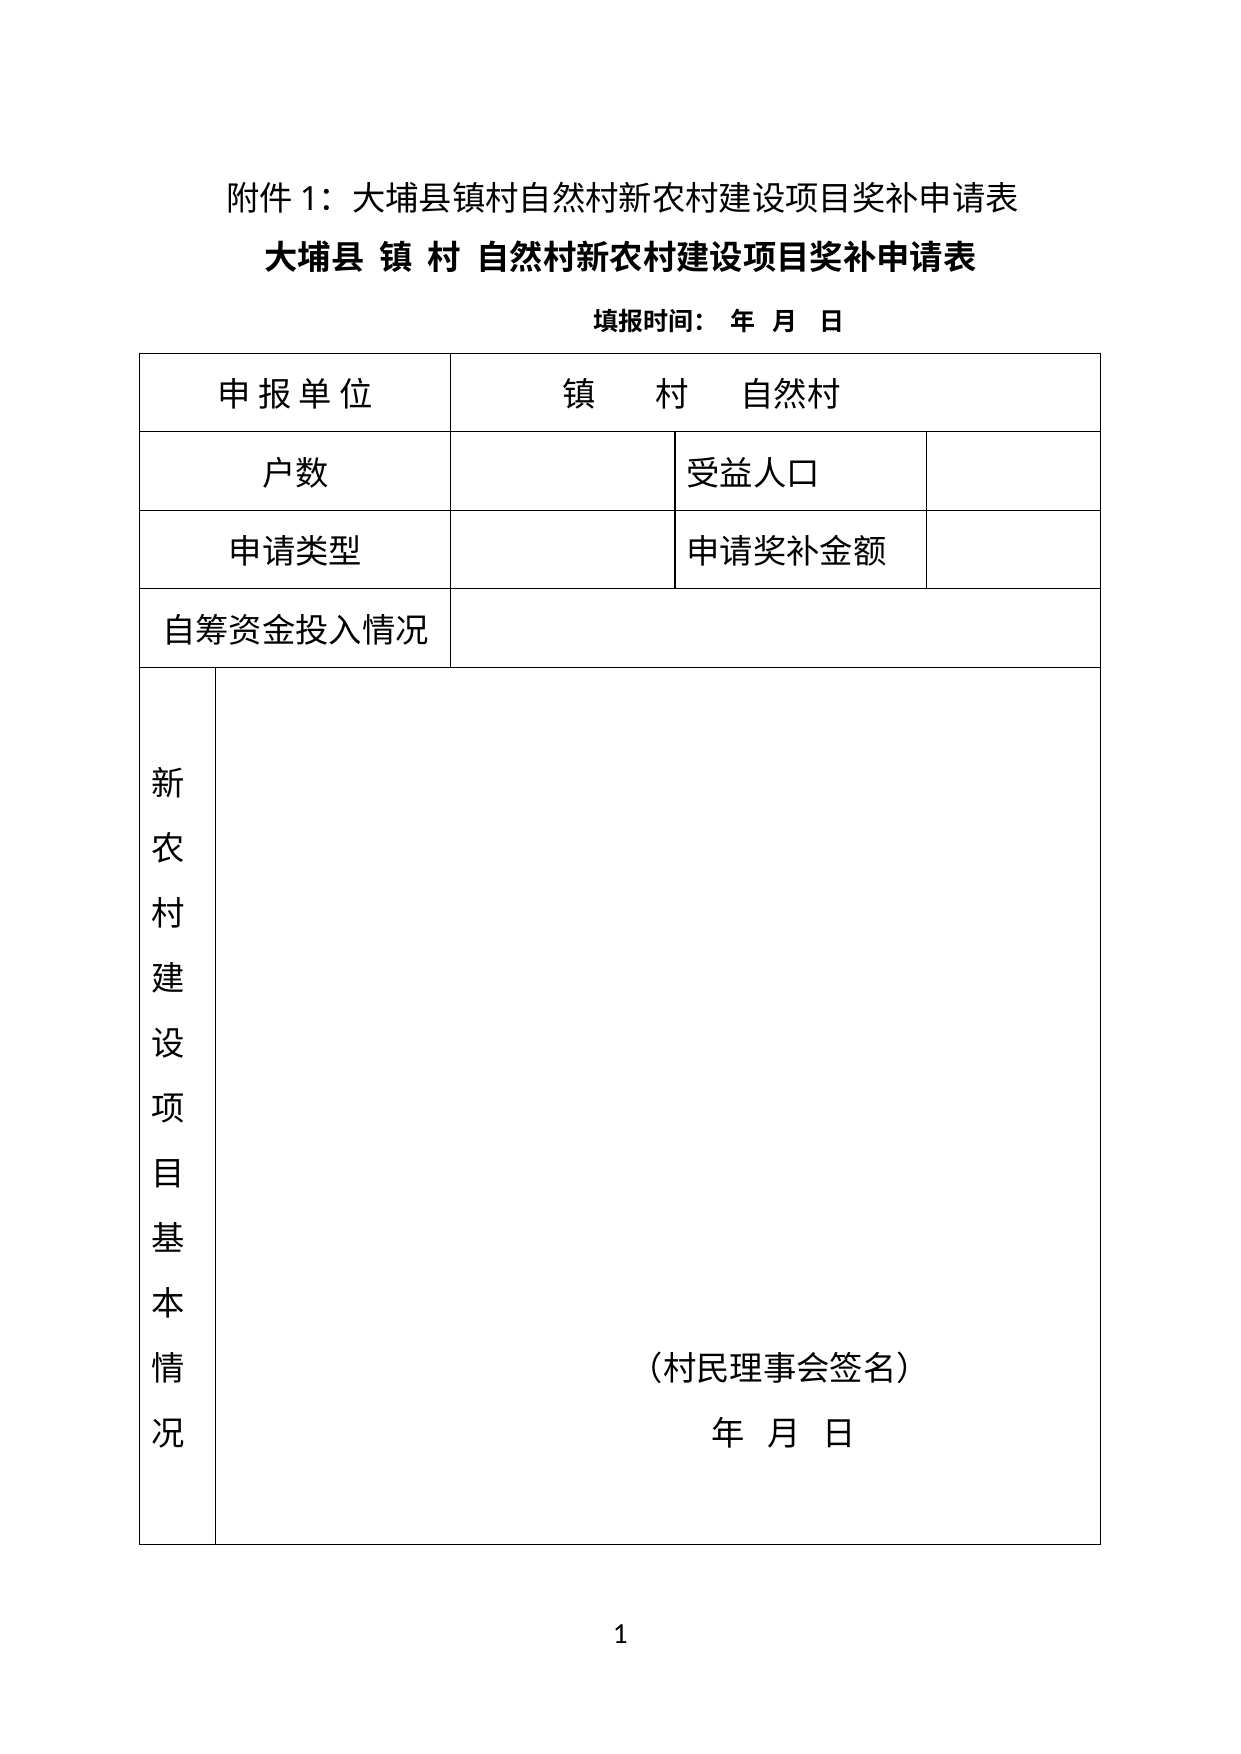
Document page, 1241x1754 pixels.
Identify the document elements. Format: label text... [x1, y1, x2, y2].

table_cell 户数 [140, 432, 450, 509]
table_cell 申请类型 [140, 511, 450, 588]
table_cell [451, 589, 1100, 667]
table_cell 申请奖补金额 [676, 511, 926, 588]
table_header 镇 村 自然村 [451, 354, 1100, 431]
table_cell [451, 511, 674, 588]
table_header 申 报 单 位 [140, 354, 450, 431]
table_cell [927, 432, 1100, 509]
text 附件1：大埔县镇村自然村新农村建设项目奖补申请表 [159, 162, 1081, 222]
text 大埔县 镇 村 自然村新农村建设项目奖补申请表 [159, 222, 1081, 287]
table_cell [927, 511, 1100, 588]
table_cell （村民理事会签名） 年 月 日 [216, 668, 1100, 1544]
table_cell 新农村建设项目基本情况 [140, 668, 215, 1544]
table_cell 受益人口 [676, 432, 926, 509]
table_cell [451, 432, 674, 509]
table_cell 自筹资金投入情况 [140, 589, 450, 667]
text 填报时间： 年 月 日 [159, 287, 1081, 352]
